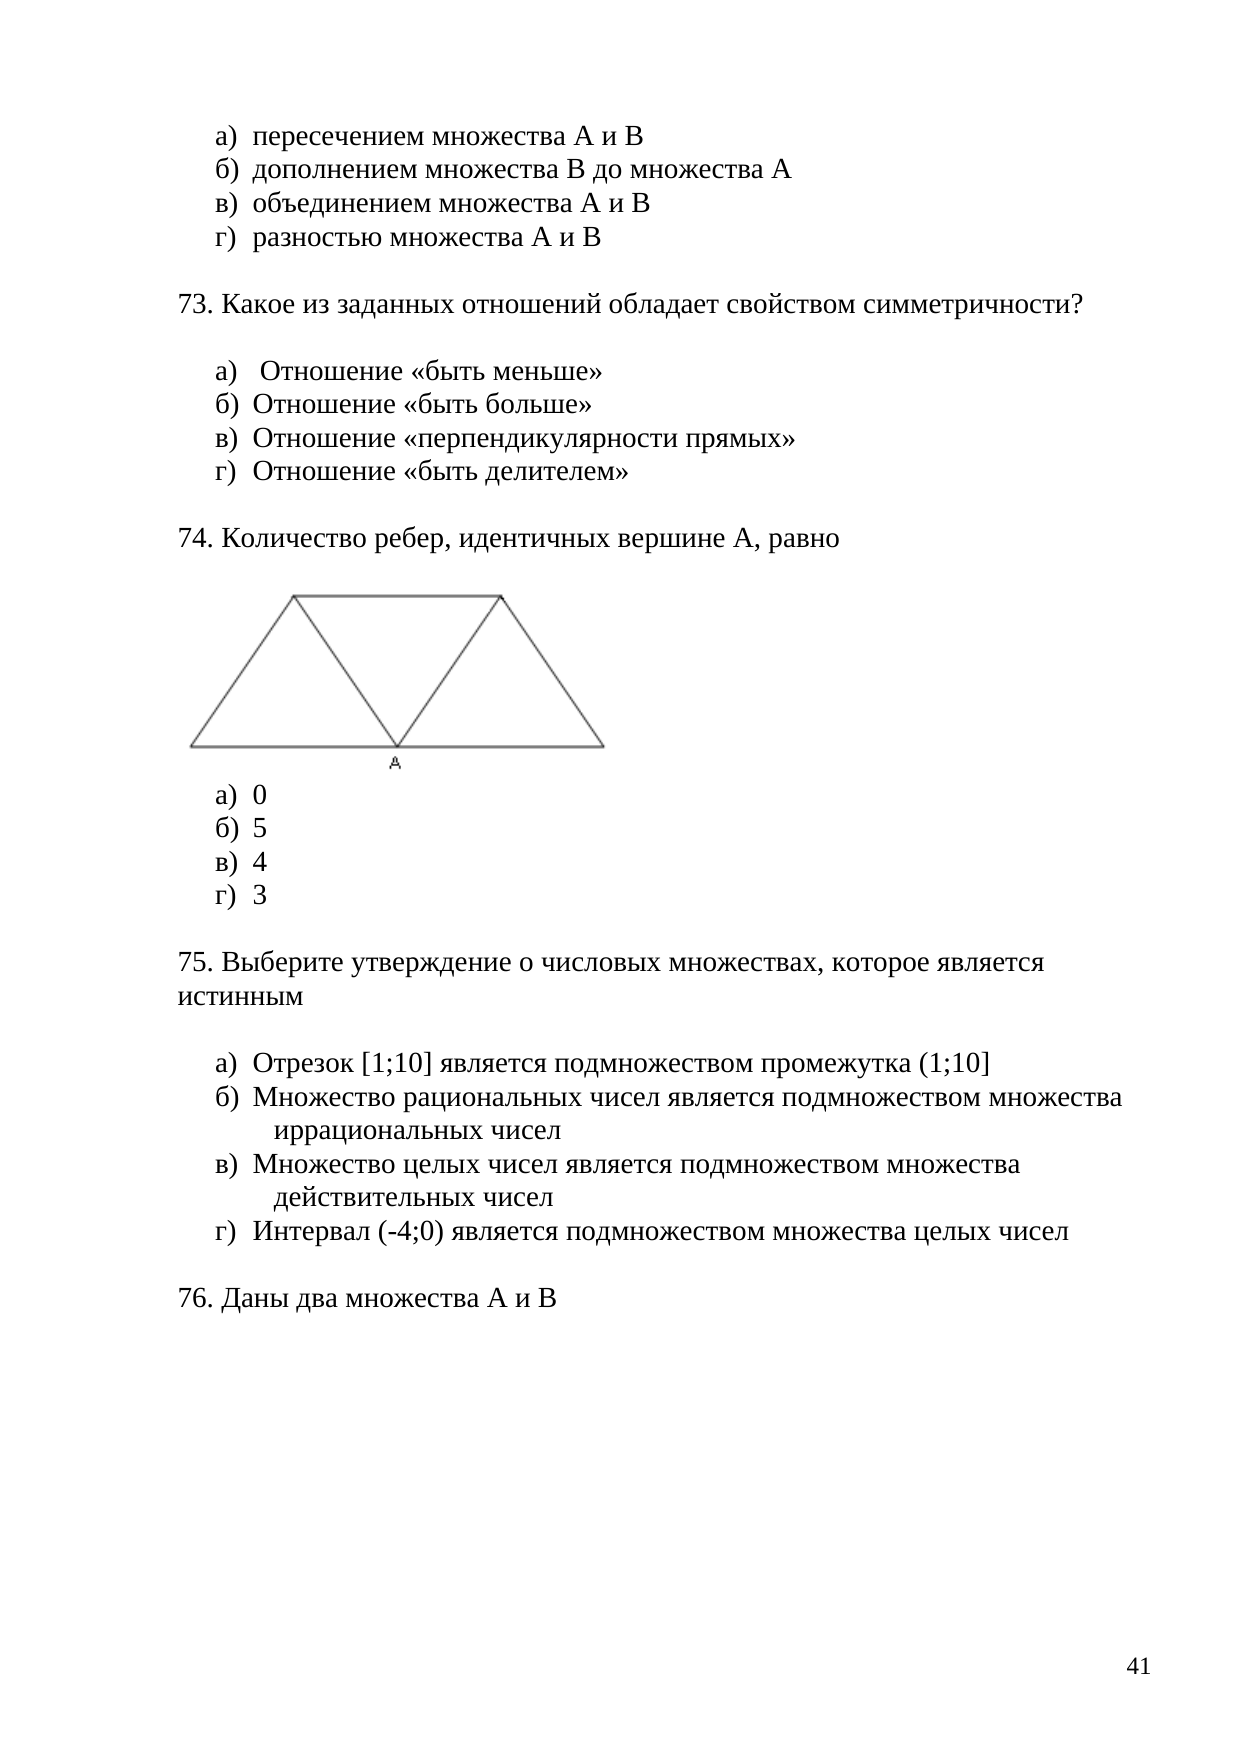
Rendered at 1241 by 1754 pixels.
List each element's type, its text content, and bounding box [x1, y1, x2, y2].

list Множество рациональных чисел является подмножеством множества иррациональных чисел [215, 1079, 1152, 1146]
list Множество целых чисел является подмножеством множества действительных чисел [215, 1146, 1152, 1213]
text 73. Какое из заданных отношений обладает свойством симметричности? [177, 286, 1152, 319]
list пересечением множества А и В [215, 118, 1152, 152]
list Отрезок [1;10] является подмножеством промежутка (1;10] [215, 1045, 1152, 1079]
list 0 [215, 777, 1152, 810]
list Отношение «быть делителем» [215, 453, 1152, 487]
text 74. Количество ребер, идентичных вершине А, равно [177, 521, 1152, 554]
text 75. Выберите утверждение о числовых множествах, которое является истинным [177, 944, 1152, 1012]
list Отношение «быть меньше» [215, 353, 1152, 386]
list Отношение «быть больше» [215, 386, 1152, 420]
list 4 [215, 844, 1152, 877]
list разностью множества А и В [215, 219, 1152, 252]
picture [177, 587, 617, 777]
text 76. Даны два множества А и В [177, 1280, 1152, 1313]
list дополнением множества В до множества А [215, 152, 1152, 185]
list Отношение «перпендикулярности прямых» [215, 420, 1152, 453]
list Интервал (-4;0) является подмножеством множества целых чисел [215, 1213, 1152, 1246]
list 3 [215, 877, 1152, 911]
list 5 [215, 810, 1152, 844]
list объединением множества А и В [215, 185, 1152, 219]
